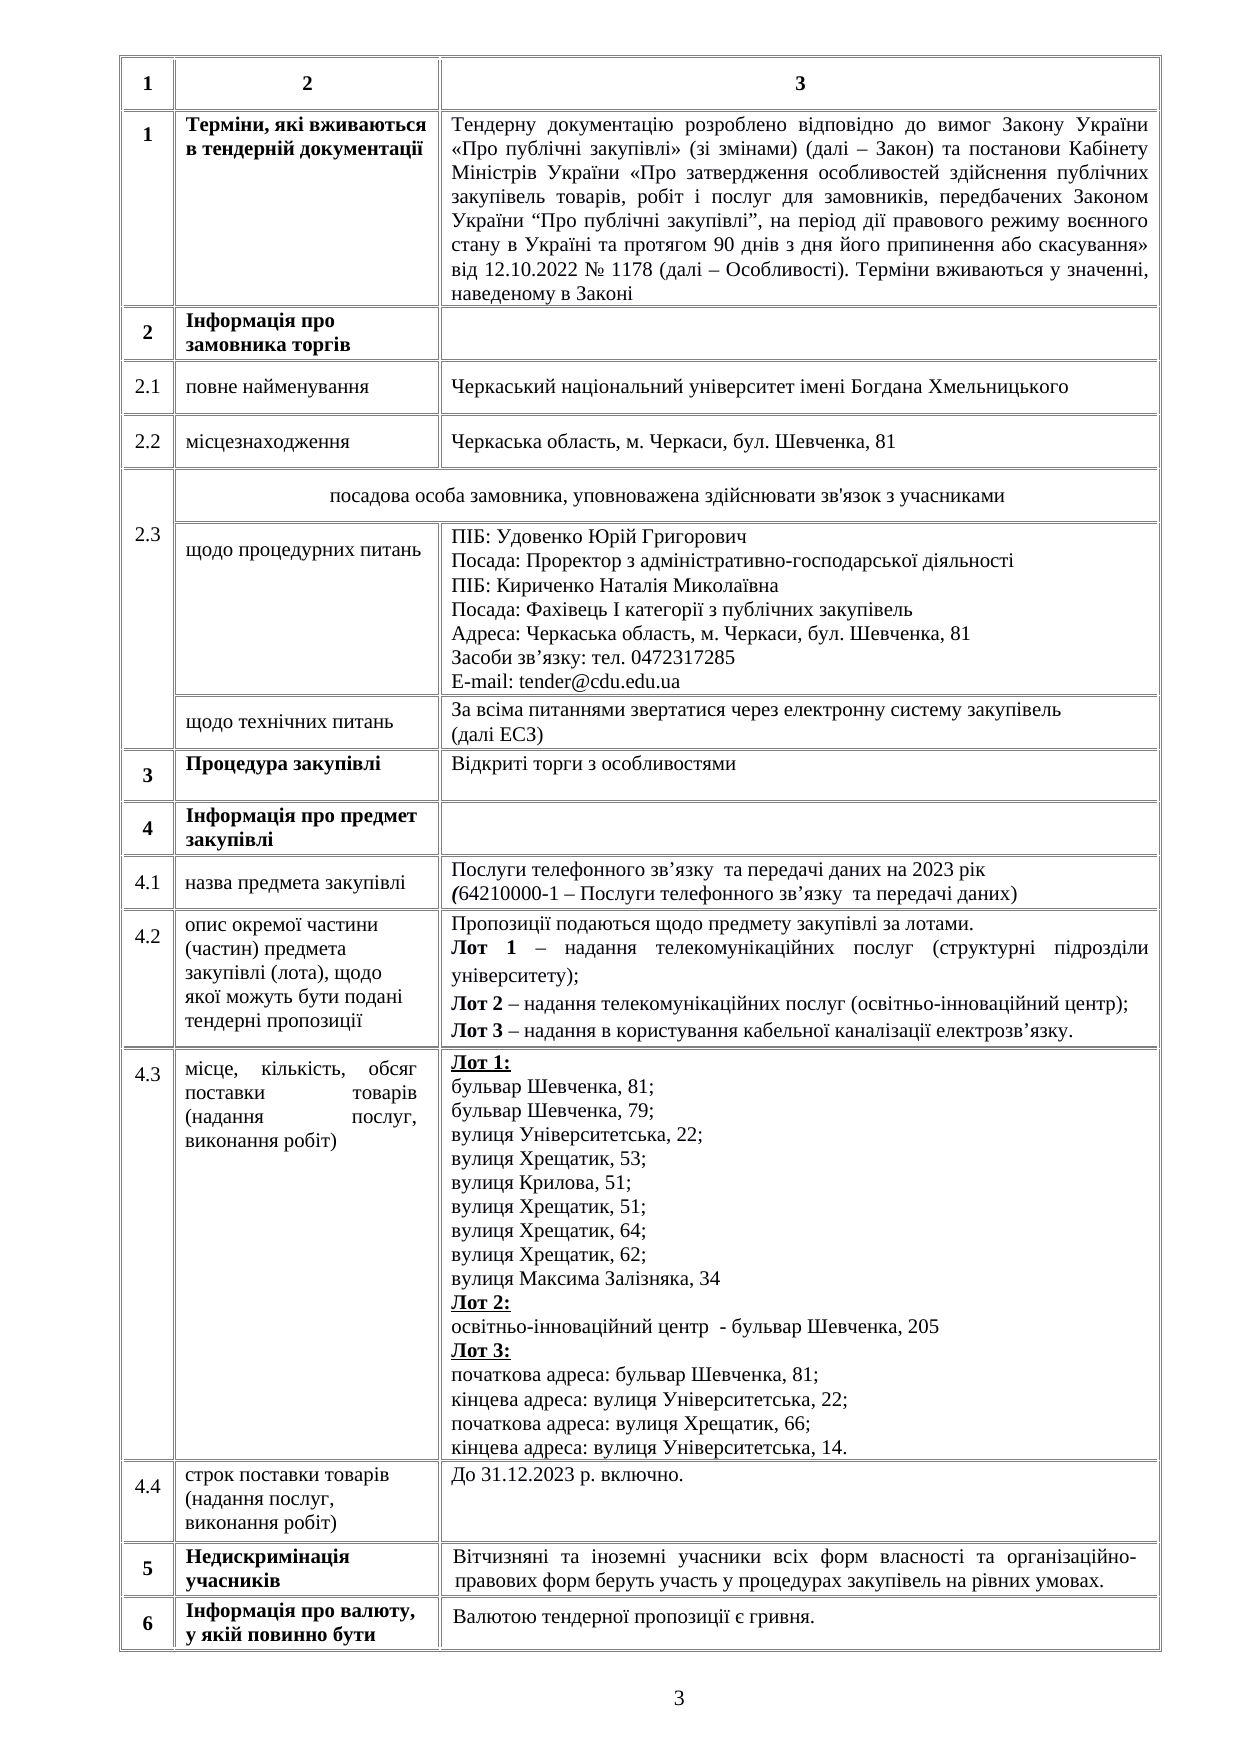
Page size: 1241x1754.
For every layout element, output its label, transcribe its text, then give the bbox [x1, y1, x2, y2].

table_cell За всіма питаннями звертатися через електронну систему закупівель (далі ЕСЗ) [442, 694, 1159, 748]
table_cell 4.2 [121, 908, 174, 1046]
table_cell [174, 1595, 440, 1649]
table_cell Недискримінація учасників [176, 1544, 438, 1595]
table_cell щодо технічних питань [176, 697, 438, 748]
table_cell 2.1 [122, 359, 173, 413]
table_cell Інформація про замовника торгів [176, 308, 438, 359]
table_cell опис окремої частини (частин) предмета закупівлі (лота), щодо якої можуть бути подані тендерні пропозиції [176, 911, 438, 1046]
table_cell місце, кількість, обсяг поставки товарів (надання послуг, виконання робіт) [176, 1050, 438, 1459]
table_cell 4.4 [122, 1459, 173, 1541]
table_cell 6 [122, 1595, 174, 1649]
table_cell Терміни, які вживаються в тендерній документації [176, 112, 438, 304]
table_cell Вітчизняні та іноземні учасники всіх форм власності та організаційно-правових форм беруть участь у процедурах закупівель на рівних умовах. [442, 1541, 1159, 1595]
table_cell Інформація про предмет закупівлі [176, 803, 438, 854]
table_cell Відкриті торги з особливостями [442, 748, 1159, 800]
table_cell 4 [122, 800, 173, 854]
table_cell 2 [174, 56, 440, 109]
table_cell строк поставки товарів (надання послуг, виконання робіт) [176, 1462, 438, 1541]
table_cell Лот 1: бульвар Шевченка, 81; бульвар Шевченка, 79; вулиця Університетська, 22; вулиця Хрещатик, 53; вулиця Крилова, 51; вулиця Хрещатик, 51; вулиця Хрещатик, 64; вулиця Хрещатик, 62; вулиця Максима Залізняка, 34 Лот 2: освітньо-інноваційний центр - бульвар Шевченка, 205 Лот 3: початкова адреса: бульвар Шевченка, 81; кінцева адреса: вулиця Університетська, 22; початкова адреса: вулиця Хрещатик, 66; кінцева адреса: вулиця Університетська, 14. [442, 1046, 1159, 1459]
table_cell 4.3 [122, 1046, 173, 1459]
table_cell Пропозиції подаються щодо предмету закупівлі за лотами. Лот 1 – надання телекомунікаційних послуг (структурні підрозділи університету); Лот 2 – надання телекомунікаційних послуг (освітньо-інноваційний центр); Лот 3 – надання в користування кабельної каналізації електрозв’язку. [440, 908, 1161, 1046]
table_cell посадова особа замовника, уповноважена здійснювати зв'язок з учасниками [174, 467, 1161, 521]
table_cell 2.3 [121, 467, 174, 748]
table_cell Тендерну документацію розроблено відповідно до вимог Закону України «Про публічні закупівлі» (зі змінами) (далі – Закон) та постанови Кабінету Міністрів України «Про затвердження особливостей здійснення публічних закупівель товарів, робіт і послуг для замовників, передбачених Законом України “Про публічні закупівлі”, на період дії правового режиму воєнного стану в Україні та протягом 90 днів з дня його припинення або скасування» від 12.10.2022 № 1178 (далі – Особливості). Терміни вживаються у значенні, наведеному в Законі [440, 109, 1161, 304]
table_cell Черкаський національний університет імені Богдана Хмельницького [442, 359, 1159, 413]
table_cell 2.2 [121, 413, 174, 467]
table_cell Процедура закупівлі [176, 751, 438, 800]
table_cell Послуги телефонного зв’язку та передачі даних на 2023 рік (64210000-1 – Послуги телефонного зв’язку та передачі даних) [440, 854, 1161, 908]
table_cell 3 [440, 58, 1159, 109]
table_cell 1 [122, 58, 174, 109]
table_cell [440, 1595, 1159, 1649]
table_cell До 31.12.2023 р. включно. [442, 1459, 1159, 1541]
table_cell 4.1 [121, 854, 174, 908]
table_cell [442, 800, 1159, 854]
table_cell 3 [122, 748, 173, 800]
table_cell Черкаська область, м. Черкаси, бул. Шевченка, 81 [440, 413, 1161, 467]
table_cell 1 [121, 109, 174, 304]
table_cell щодо процедурних питань [176, 524, 438, 693]
table_cell [442, 305, 1159, 359]
table_cell назва предмета закупівлі [176, 857, 438, 908]
table_cell ПІБ: Удовенко Юрій Григорович Посада: Проректор з адміністративно-господарської діяльності ПІБ: Кириченко Наталія Миколаївна Посада: Фахівець І категорії з публічних закупівель Адреса: Черкаська область, м. Черкаси, бул. Шевченка, 81 Засоби зв’язку: тел. 0472317285 E-mail: tender@cdu.edu.ua [440, 521, 1161, 693]
table_cell повне найменування [176, 362, 438, 413]
table_cell 5 [122, 1541, 173, 1595]
table_cell місцезнаходження [176, 416, 438, 467]
table_cell 2 [122, 305, 173, 359]
